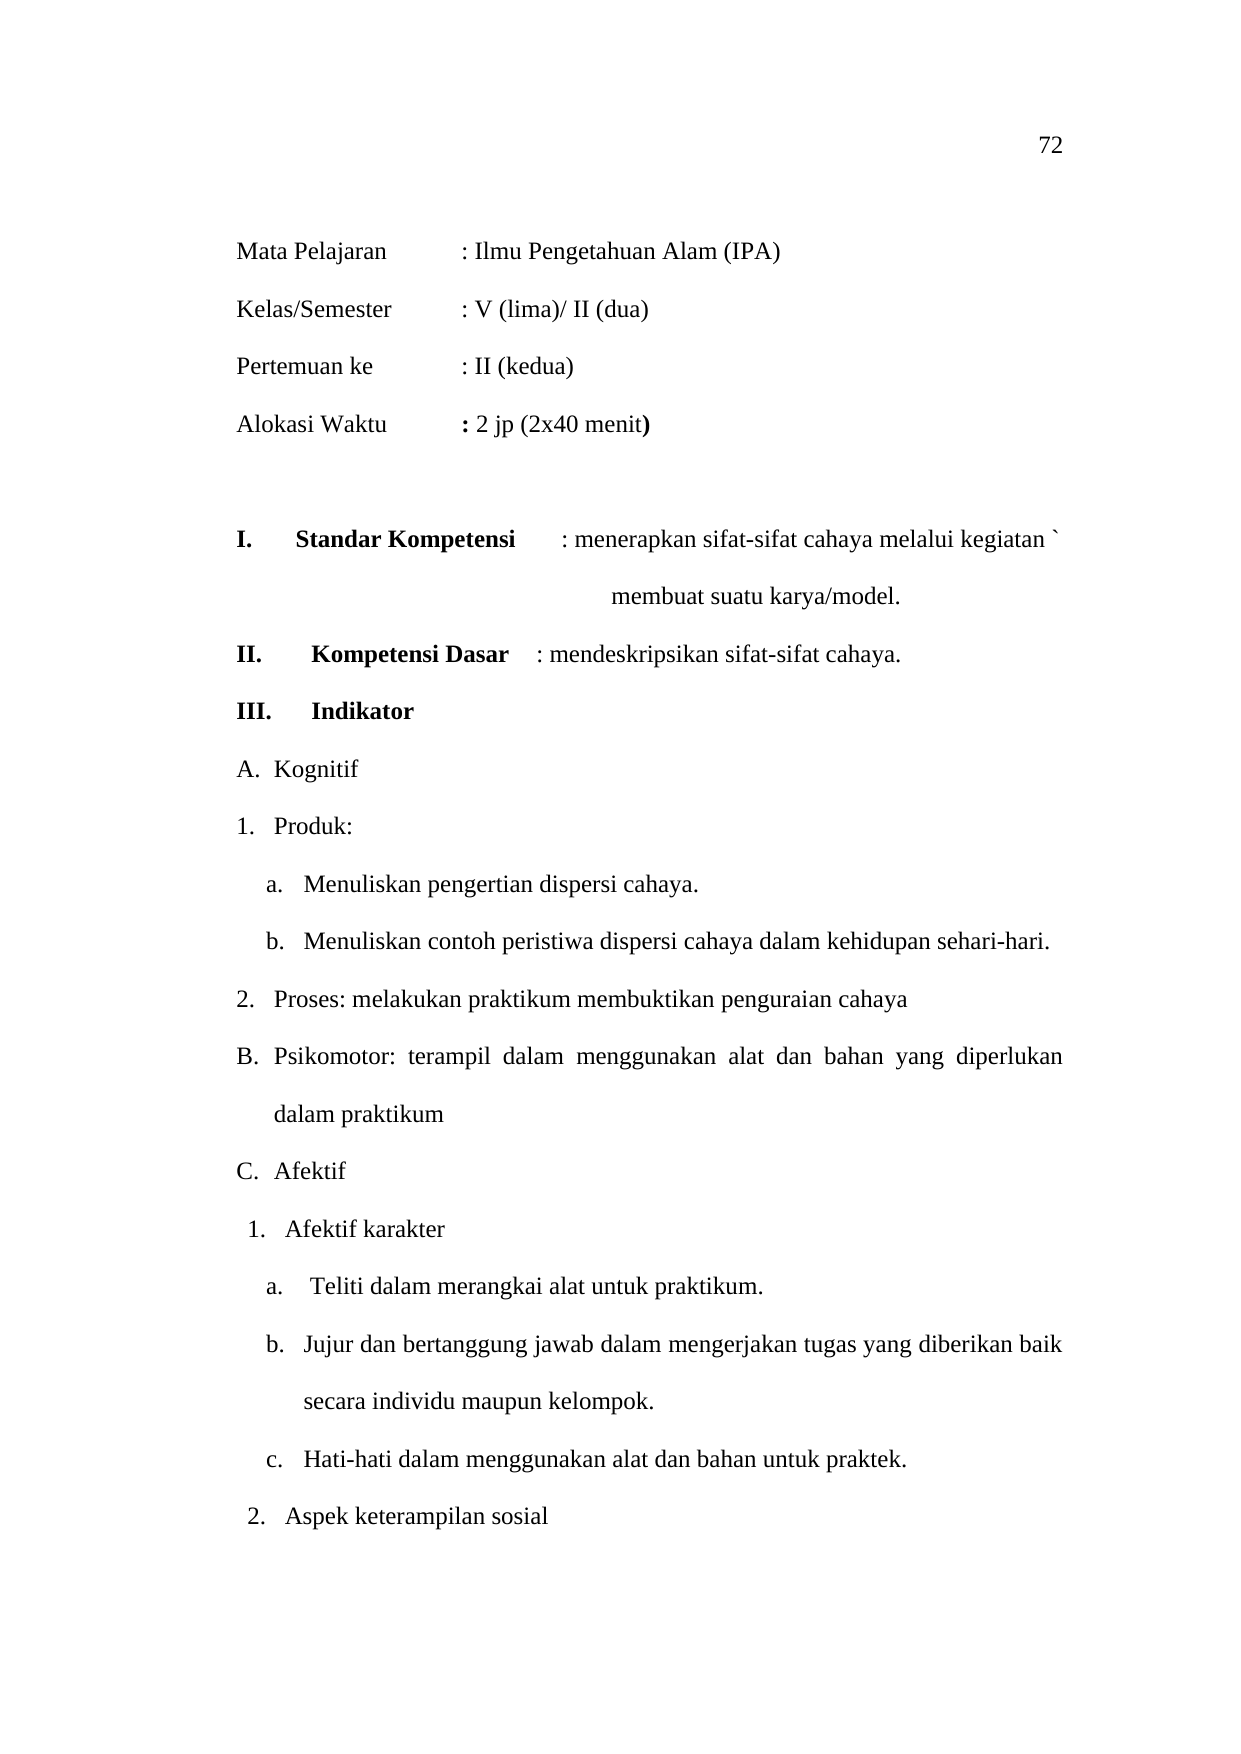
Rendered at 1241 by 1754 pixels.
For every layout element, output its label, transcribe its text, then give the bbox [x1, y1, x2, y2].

list Produk: [236, 811, 1063, 840]
text Mata Pelajaran : Ilmu Pengetahuan Alam (IPA) [236, 236, 1063, 265]
list Hati-hati dalam menggunakan alat dan bahan untuk praktek. [266, 1444, 1063, 1472]
text Pertemuan ke : II (kedua) [236, 351, 1063, 380]
list Kognitif [236, 754, 1063, 782]
list Jujur dan bertanggung jawab dalam mengerjakan tugas yang diberikan baik secara individu maupun kelompok. [266, 1329, 1063, 1415]
list Standar Kompetensi : menerapkan sifat-sifat cahaya melalui kegiatan ` membuat suatu karya/model. [236, 524, 1063, 610]
list Indikator [236, 696, 1063, 725]
list Menuliskan pengertian dispersi cahaya. [266, 869, 1063, 897]
list Proses: melakukan praktikum membuktikan penguraian cahaya [236, 984, 1063, 1012]
text Alokasi Waktu : 2 jp (2x40 menit) [236, 409, 1063, 437]
list Kompetensi Dasar : mendeskripsikan sifat-sifat cahaya. [236, 639, 1063, 667]
list Afektif [236, 1156, 1063, 1185]
list Menuliskan contoh peristiwa dispersi cahaya dalam kehidupan sehari-hari. [266, 926, 1063, 955]
list Psikomotor: terampil dalam menggunakan alat dan bahan yang diperlukan dalam praktikum [236, 1041, 1063, 1127]
list Aspek keterampilan sosial [266, 1501, 1063, 1530]
text Kelas/Semester : V (lima)/ II (dua) [236, 294, 1063, 322]
list Afektif karakter [266, 1214, 1063, 1242]
list Teliti dalam merangkai alat untuk praktikum. [266, 1271, 1063, 1300]
